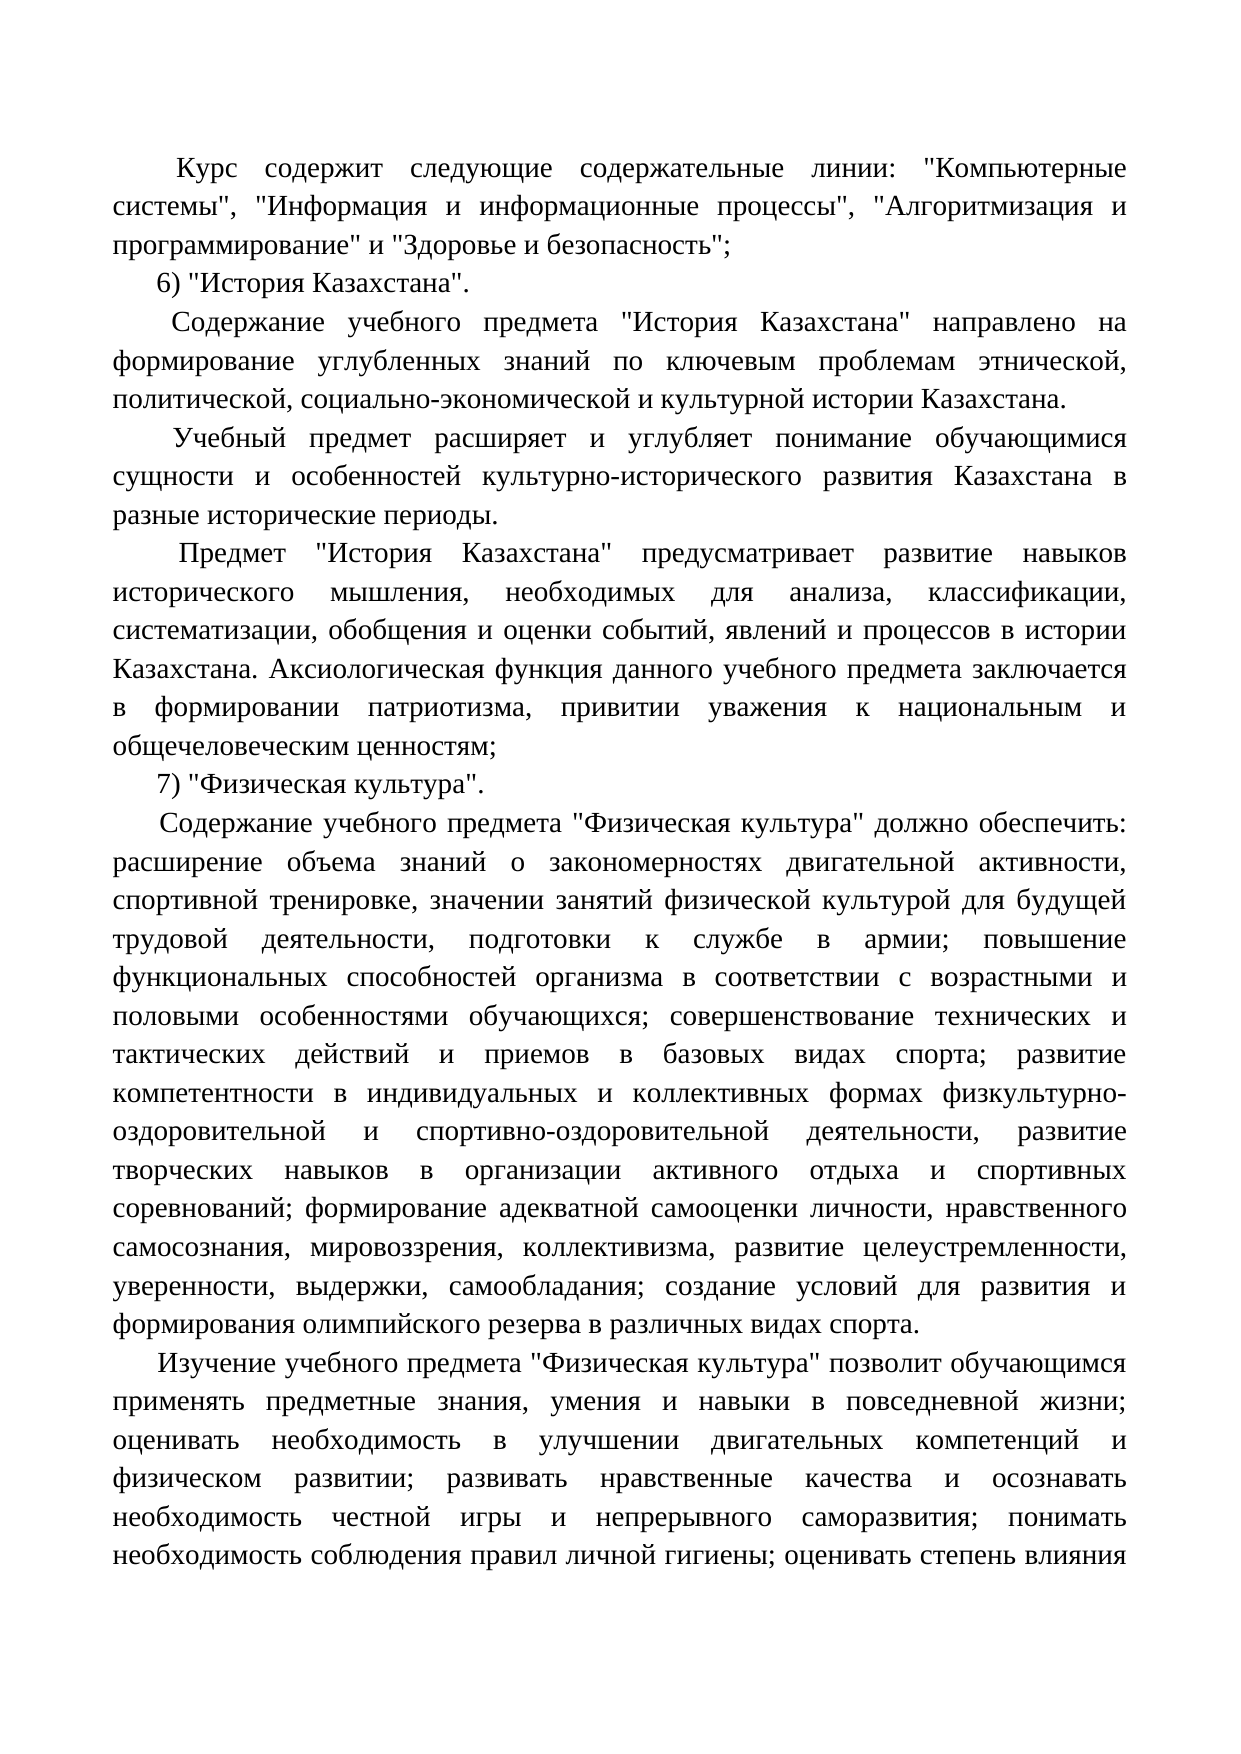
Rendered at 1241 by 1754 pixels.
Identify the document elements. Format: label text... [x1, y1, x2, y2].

text Содержание учебного предмета "Физическая культура" должно обеспечить: расширение объема знаний о закономерностях двигательной активности, спортивной тренировке, значении занятий физической культурой для будущей трудовой деятельности, подготовки к службе в армии; повышение функциональных способностей организма в соответствии с возрастными и половыми особенностями обучающихся; совершенствование технических и тактических действий и приемов в базовых видах спорта; развитие компетентности в индивидуальных и коллективных формах физкультурно-оздоровительной и спортивно-оздоровительной деятельности, развитие творческих навыков в организации активного отдыха и спортивных соревнований; формирование адекватной самооценки личности, нравственного самосознания, мировоззрения, коллективизма, развитие целеустремленности, уверенности, выдержки, самообладания; создание условий для развития и формирования олимпийского резерва в различных видах спорта. [112, 805, 1128, 1340]
text 7) "Физическая культура". [112, 767, 1128, 800]
text Учебный предмет расширяет и углубляет понимание обучающимися сущности и особенностей культурно-исторического развития Казахстана в разные исторические периоды. [112, 420, 1128, 530]
text Содержание учебного предмета "История Казахстана" направлено на формирование углубленных знаний по ключевым проблемам этнической, политической, социально-экономической и культурной истории Казахстана. [112, 304, 1128, 415]
text 6) "История Казахстана". [112, 266, 1128, 299]
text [112, 1345, 1128, 1571]
text Предмет "История Казахстана" предусматривает развитие навыков исторического мышления, необходимых для анализа, классификации, систематизации, обобщения и оценки событий, явлений и процессов в истории Казахстана. Аксиологическая функция данного учебного предмета заключается в формировании патриотизма, привитии уважения к национальным и общечеловеческим ценностям; [112, 535, 1128, 762]
text Курс содержит следующие содержательные линии: "Компьютерные системы", "Информация и информационные процессы", "Алгоритмизация и программирование" и "Здоровье и безопасность"; [112, 150, 1128, 261]
